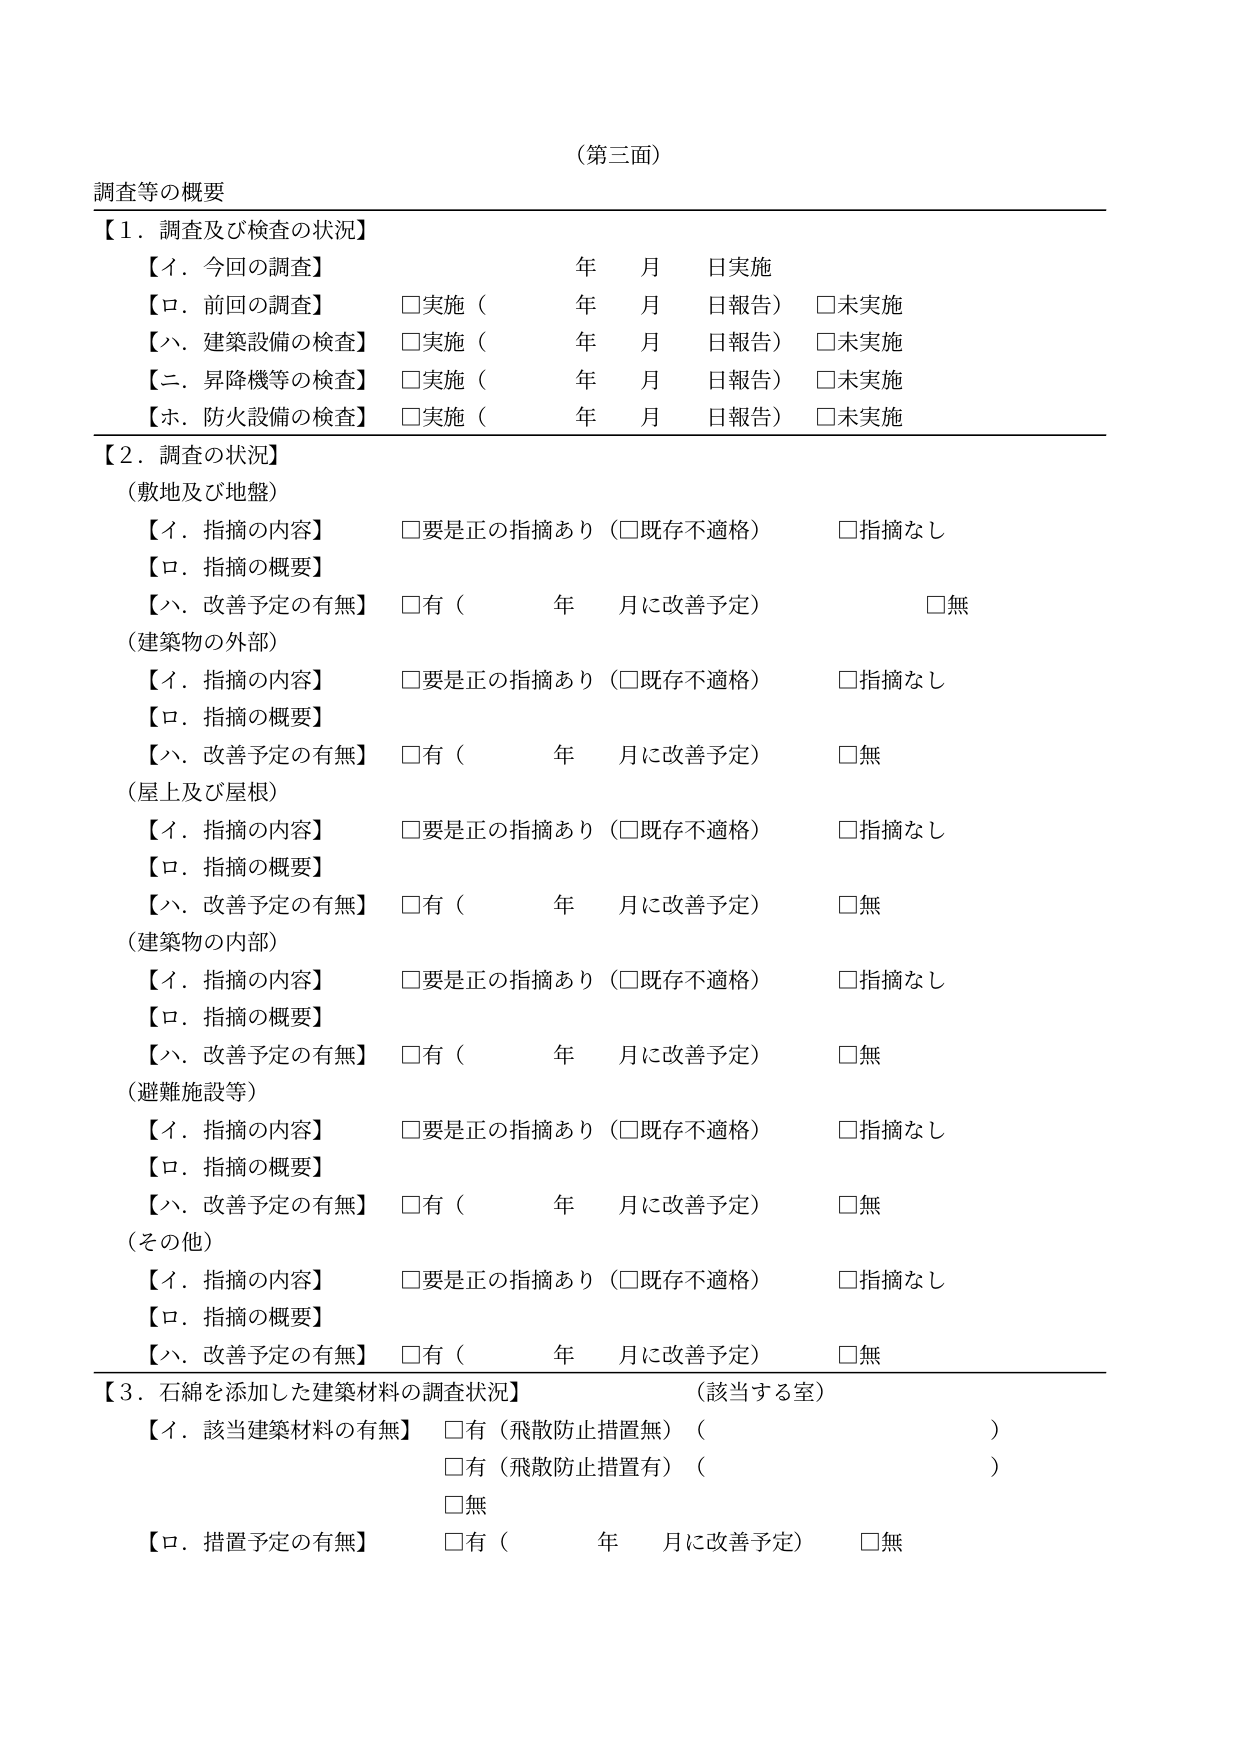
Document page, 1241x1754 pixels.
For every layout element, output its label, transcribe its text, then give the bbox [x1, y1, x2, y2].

text （敷地及び地盤） [94, 473, 1144, 510]
text 【ハ．建築設備の検査】 □実施（ 年 月 日報告） □未実施 [94, 323, 1144, 360]
text 【ロ．指摘の概要】 [94, 1298, 1144, 1335]
text 【ホ．防火設備の検査】 □実施（ 年 月 日報告） □未実施 [94, 398, 1144, 435]
text 【ロ．措置予定の有無】 □有（ 年 月に改善予定） □無 [94, 1523, 1144, 1560]
text （屋上及び屋根） [94, 773, 1144, 810]
text 【イ．指摘の内容】 □要是正の指摘あり（□既存不適格） □指摘なし [94, 1260, 1144, 1298]
text （避難施設等） [94, 1073, 1144, 1110]
text 【イ．指摘の内容】 □要是正の指摘あり（□既存不適格） □指摘なし [94, 1110, 1144, 1148]
text 【ロ．指摘の概要】 [94, 848, 1144, 885]
text （その他） [94, 1223, 1144, 1260]
text 【ハ．改善予定の有無】 □有（ 年 月に改善予定） □無 [94, 1335, 1144, 1373]
text 【ロ．指摘の概要】 [94, 698, 1144, 735]
text （建築物の外部） [94, 623, 1144, 660]
text 【３．石綿を添加した建築材料の調査状況】 （該当する室） [94, 1373, 1144, 1410]
text 【ロ．指摘の概要】 [94, 548, 1144, 585]
text 【イ．該当建築材料の有無】 □有（飛散防止措置無）（ ） [94, 1410, 1144, 1448]
text 【イ．指摘の内容】 □要是正の指摘あり（□既存不適格） □指摘なし [94, 810, 1144, 848]
text 【イ．指摘の内容】 □要是正の指摘あり（□既存不適格） □指摘なし [94, 960, 1144, 998]
text 【ハ．改善予定の有無】 □有（ 年 月に改善予定） □無 [94, 1185, 1144, 1223]
text 【ロ．前回の調査】 □実施（ 年 月 日報告） □未実施 [94, 285, 1144, 323]
text 【イ．指摘の内容】 □要是正の指摘あり（□既存不適格） □指摘なし [94, 660, 1144, 698]
text 【２．調査の状況】 [94, 435, 1144, 473]
text 【ニ．昇降機等の検査】 □実施（ 年 月 日報告） □未実施 [94, 360, 1144, 398]
text 【ハ．改善予定の有無】 □有（ 年 月に改善予定） □無 [94, 735, 1144, 773]
text 【イ．今回の調査】 年 月 日実施 [94, 248, 1144, 285]
text 調査等の概要 [94, 173, 1144, 210]
text 【１．調査及び検査の状況】 [94, 210, 1144, 248]
text 【ハ．改善予定の有無】 □有（ 年 月に改善予定） □無 [94, 585, 1144, 623]
text 【ロ．指摘の概要】 [94, 1148, 1144, 1185]
text □有（飛散防止措置有）（ ） [94, 1448, 1144, 1485]
text （第三面） [94, 135, 1144, 173]
text 【ハ．改善予定の有無】 □有（ 年 月に改善予定） □無 [94, 885, 1144, 923]
text 【ロ．指摘の概要】 [94, 998, 1144, 1035]
text □無 [94, 1485, 1144, 1523]
text 【イ．指摘の内容】 □要是正の指摘あり（□既存不適格） □指摘なし [94, 510, 1144, 548]
text （建築物の内部） [94, 923, 1144, 960]
text 【ハ．改善予定の有無】 □有（ 年 月に改善予定） □無 [94, 1035, 1144, 1073]
